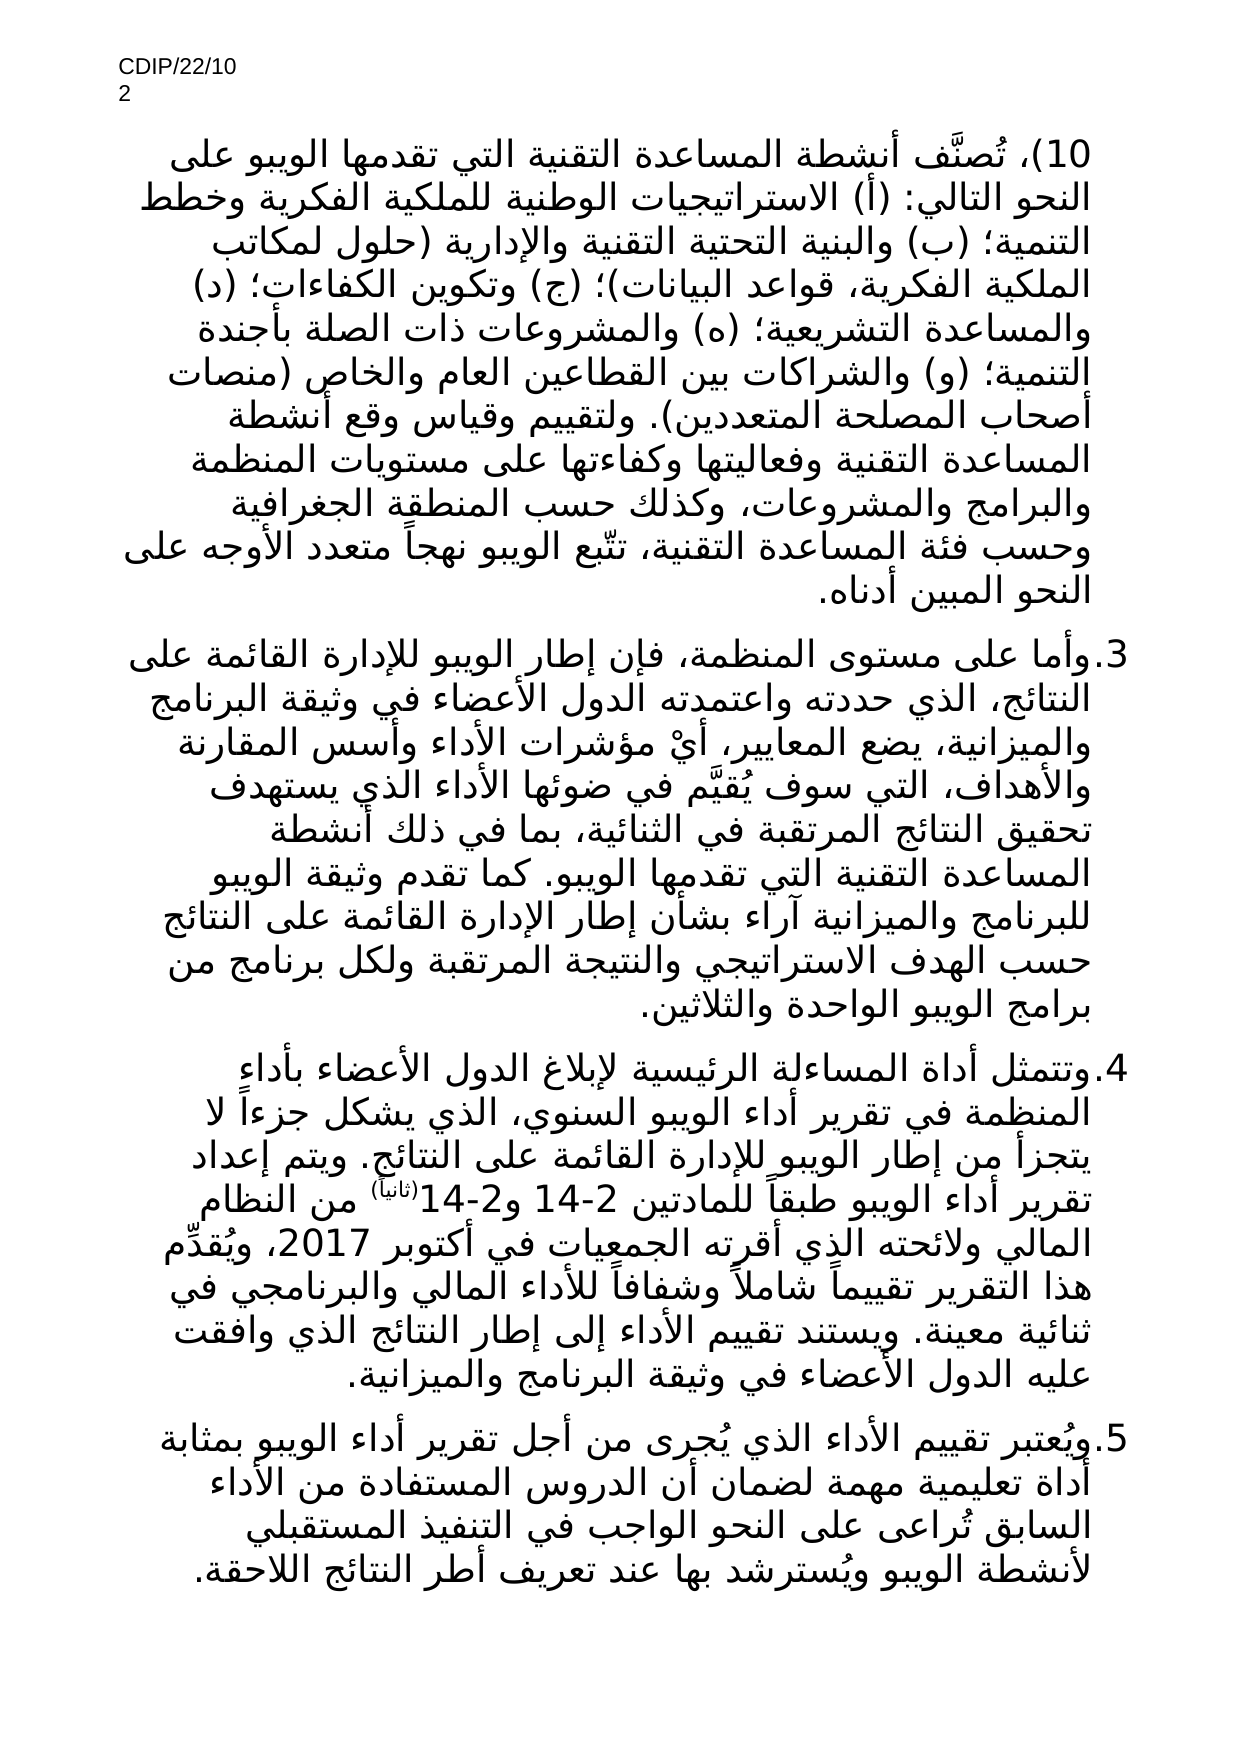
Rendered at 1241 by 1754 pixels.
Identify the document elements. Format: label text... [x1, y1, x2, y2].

list وتتمثل أداة المساءلة الرئيسية لإبلاغ الدول الأعضاء بأداء المنظمة في تقرير أداء الويبو السنوي، الذي يشكل جزءاً لا يتجزأ من إطار الويبو للإدارة القائمة على النتائج. ويتم إعداد تقرير أداء الويبو طبقاً للمادتين 2-14 و2-14(ثانياً) من النظام المالي ولائحته الذي أقرته الجمعيات في أكتوبر 2017، ويُقدِّم هذا التقرير تقييماً شاملاً وشفافاً للأداء المالي والبرنامجي في ثنائية معينة. ويستند تقييم الأداء إلى إطار النتائج الذي وافقت عليه الدول الأعضاء في وثيقة البرنامج والميزانية. [118, 1047, 1093, 1396]
list وأما على مستوى المنظمة، فإن إطار الويبو للإدارة القائمة على النتائج، الذي حددته واعتمدته الدول الأعضاء في وثيقة البرنامج والميزانية، يضع المعايير، أيْ مؤشرات الأداء وأسس المقارنة والأهداف، التي سوف يُقيَّم في ضوئها الأداء الذي يستهدف تحقيق النتائج المرتقبة في الثنائية، بما في ذلك أنشطة المساعدة التقنية التي تقدمها الويبو. كما تقدم وثيقة الويبو للبرنامج والميزانية آراء بشأن إطار الإدارة القائمة على النتائج حسب الهدف الاستراتيجي والنتيجة المرتقبة ولكل برنامج من برامج الويبو الواحدة والثلاثين. [118, 633, 1093, 1026]
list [118, 1417, 1093, 1591]
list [118, 132, 1093, 612]
